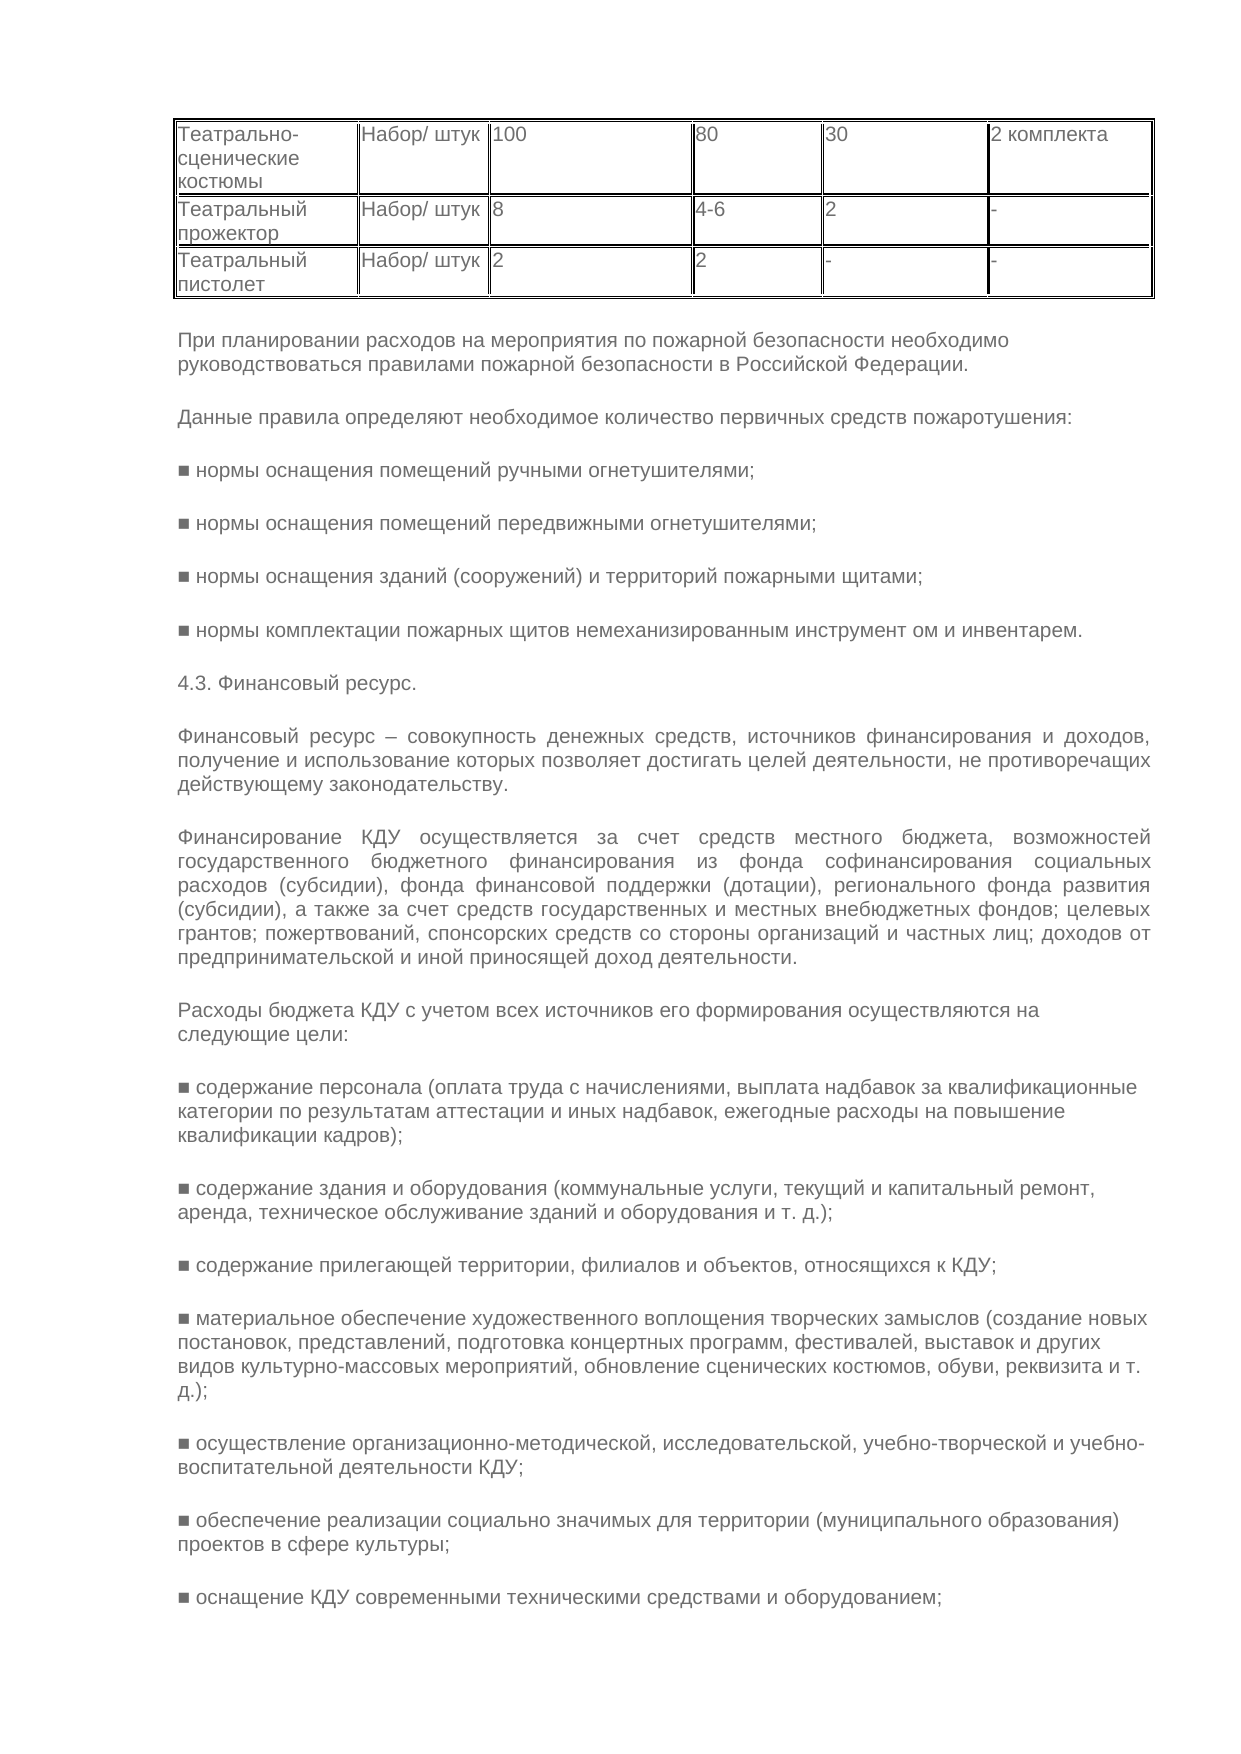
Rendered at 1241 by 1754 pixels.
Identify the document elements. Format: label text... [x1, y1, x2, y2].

table_cell 2 [693, 248, 823, 296]
table_cell Набор/ штук [359, 122, 490, 193]
table_cell 100 [490, 120, 693, 193]
text При планировании расходов на мероприятия по пожарной безопасности необходимо руководствоваться правилами пожарной безопасности в Российской Федерации. [177, 328, 1152, 376]
text Данные правила определяют необходимое количество первичных средств пожаротушения: [177, 405, 1152, 429]
text ■ содержание прилегающей территории, филиалов и объектов, относящихся к КДУ; [177, 1253, 1152, 1277]
table_cell 2 [824, 197, 987, 244]
table_cell 30 [823, 120, 988, 193]
table_cell Театрально-сценические костюмы [177, 122, 358, 193]
text ■ нормы оснащения зданий (сооружений) и территорий пожарными щитами; [177, 564, 1152, 588]
table_cell Театральный прожектор [177, 193, 357, 244]
table_cell - [823, 248, 988, 296]
table_cell Набор/ штук [359, 248, 490, 296]
table_cell 8 [491, 197, 691, 244]
text ■ нормы комплектации пожарных щитов немеханизированным инструмент ом и инвентарем. [177, 617, 1152, 641]
text ■ нормы оснащения помещений передвижными огнетушителями; [177, 511, 1152, 535]
text ■ содержание здания и оборудования (коммунальные услуги, текущий и капитальный ремонт, аренда, техническое обслуживание зданий и оборудования и т. д.); [177, 1176, 1152, 1224]
table_cell 2 комплекта [988, 122, 1151, 193]
text Расходы бюджета КДУ с учетом всех источников его формирования осуществляются на следующие цели: [177, 998, 1152, 1046]
table_cell - [990, 193, 1152, 244]
text Финансирование КДУ осуществляется за счет средств местного бюджета, возможностей государственного бюджетного финансирования из фонда софинансирования социальных расходов (субсидии), фонда финансовой поддержки (дотации), регионального фонда развития (субсидии), а также за счет средств государственных и местных внебюджетных фондов; целевых грантов; пожертвований, спонсорских средств со стороны организаций и частных лиц; доходов от предпринимательской и иной приносящей доход деятельности. [177, 825, 1152, 968]
table_cell 2 [490, 244, 693, 296]
table_cell 4-6 [695, 197, 821, 244]
text ■ осуществление организационно-методической, исследовательской, учебно-творческой и учебно-воспитательной деятельности КДУ; [177, 1431, 1152, 1479]
text ■ материальное обеспечение художественного воплощения творческих замыслов (создание новых постановок, представлений, подготовка концертных программ, фестивалей, выставок и других видов культурно-массовых мероприятий, обновление сценических костюмов, обуви, реквизита и т. д.); [177, 1306, 1152, 1402]
text Финансовый ресурс – совокупность денежных средств, источников финансирования и доходов, получение и использование которых позволяет достигать целей деятельности, не противоречащих действующему законодательству. [177, 724, 1152, 796]
table_cell 80 [693, 122, 823, 193]
text ■ оснащение КДУ современными техническими средствами и оборудованием; [177, 1585, 1152, 1609]
text ■ нормы оснащения помещений ручными огнетушителями; [177, 458, 1152, 482]
text 4.3. Финансовый ресурс. [177, 671, 1152, 694]
text ■ обеспечение реализации социально значимых для территории (муниципального образования) проектов в сфере культуры; [177, 1508, 1152, 1556]
table_cell Театральный пистолет [177, 244, 358, 296]
table_cell - [988, 244, 1152, 296]
table_cell Набор/ штук [360, 197, 488, 244]
text ■ содержание персонала (оплата труда с начислениями, выплата надбавок за квалификационные категории по результатам аттестации и иных надбавок, ежегодные расходы на повышение квалификации кадров); [177, 1075, 1152, 1147]
